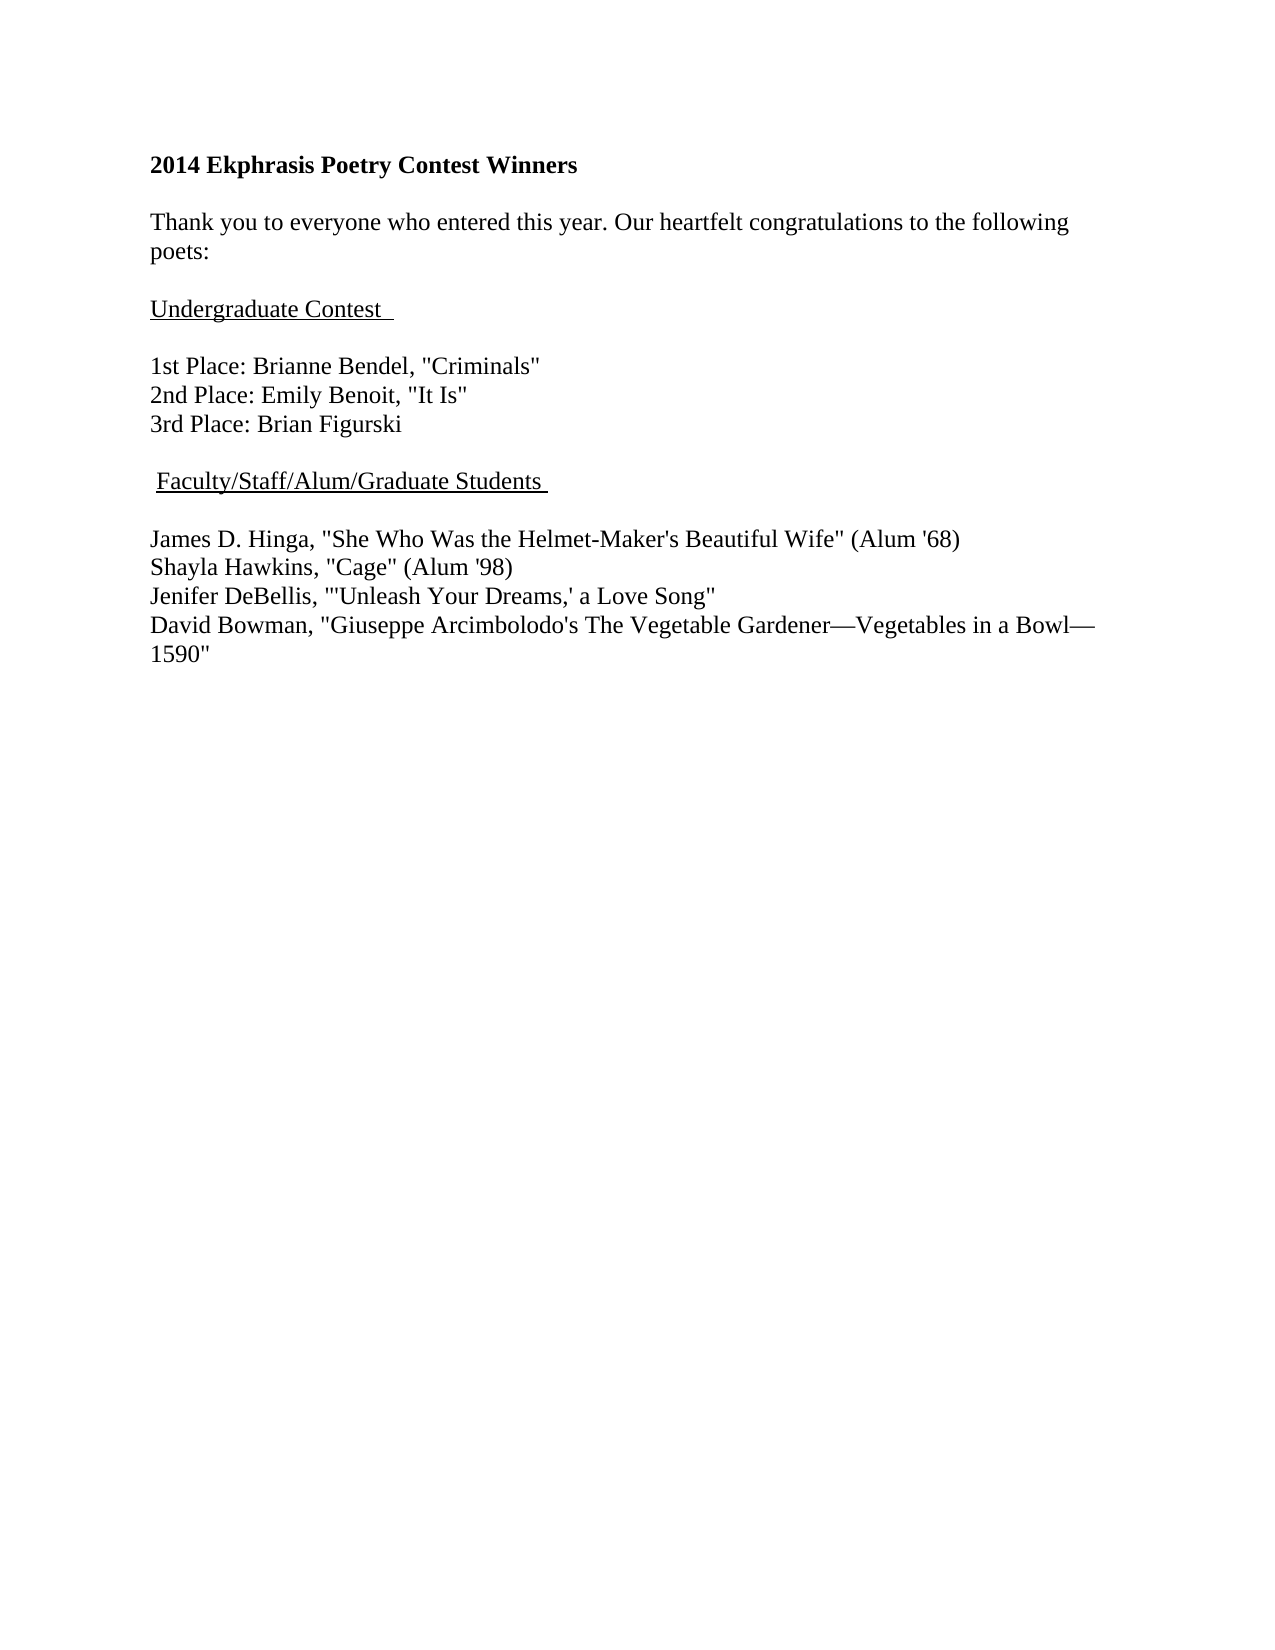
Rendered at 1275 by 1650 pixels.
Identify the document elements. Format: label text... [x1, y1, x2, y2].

text Shayla Hawkins, "Cage" (Alum '98) [150, 552, 1125, 581]
text James D. Hinga, "She Who Was the Helmet-Maker's Beautiful Wife" (Alum '68) [150, 524, 1125, 552]
text Undergraduate Contest [150, 294, 1125, 322]
text 1st Place: Brianne Bendel, "Criminals" [150, 351, 1125, 380]
text Thank you to everyone who entered this year. Our heartfelt congratulations to the following poets: [150, 207, 1125, 265]
text Faculty/Staff/Alum/Graduate Students [150, 466, 1125, 495]
text 2nd Place: Emily Benoit, "It Is" 3rd Place: Brian Figurski [150, 380, 1125, 437]
text 2014 Ekphrasis Poetry Contest Winners [150, 150, 1125, 179]
text Jenifer DeBellis, "'Unleash Your Dreams,' a Love Song" David Bowman, "Giuseppe Arcimbolodo's The Vegetable Gardener—Vegetables in a Bowl—1590" [150, 581, 1125, 667]
